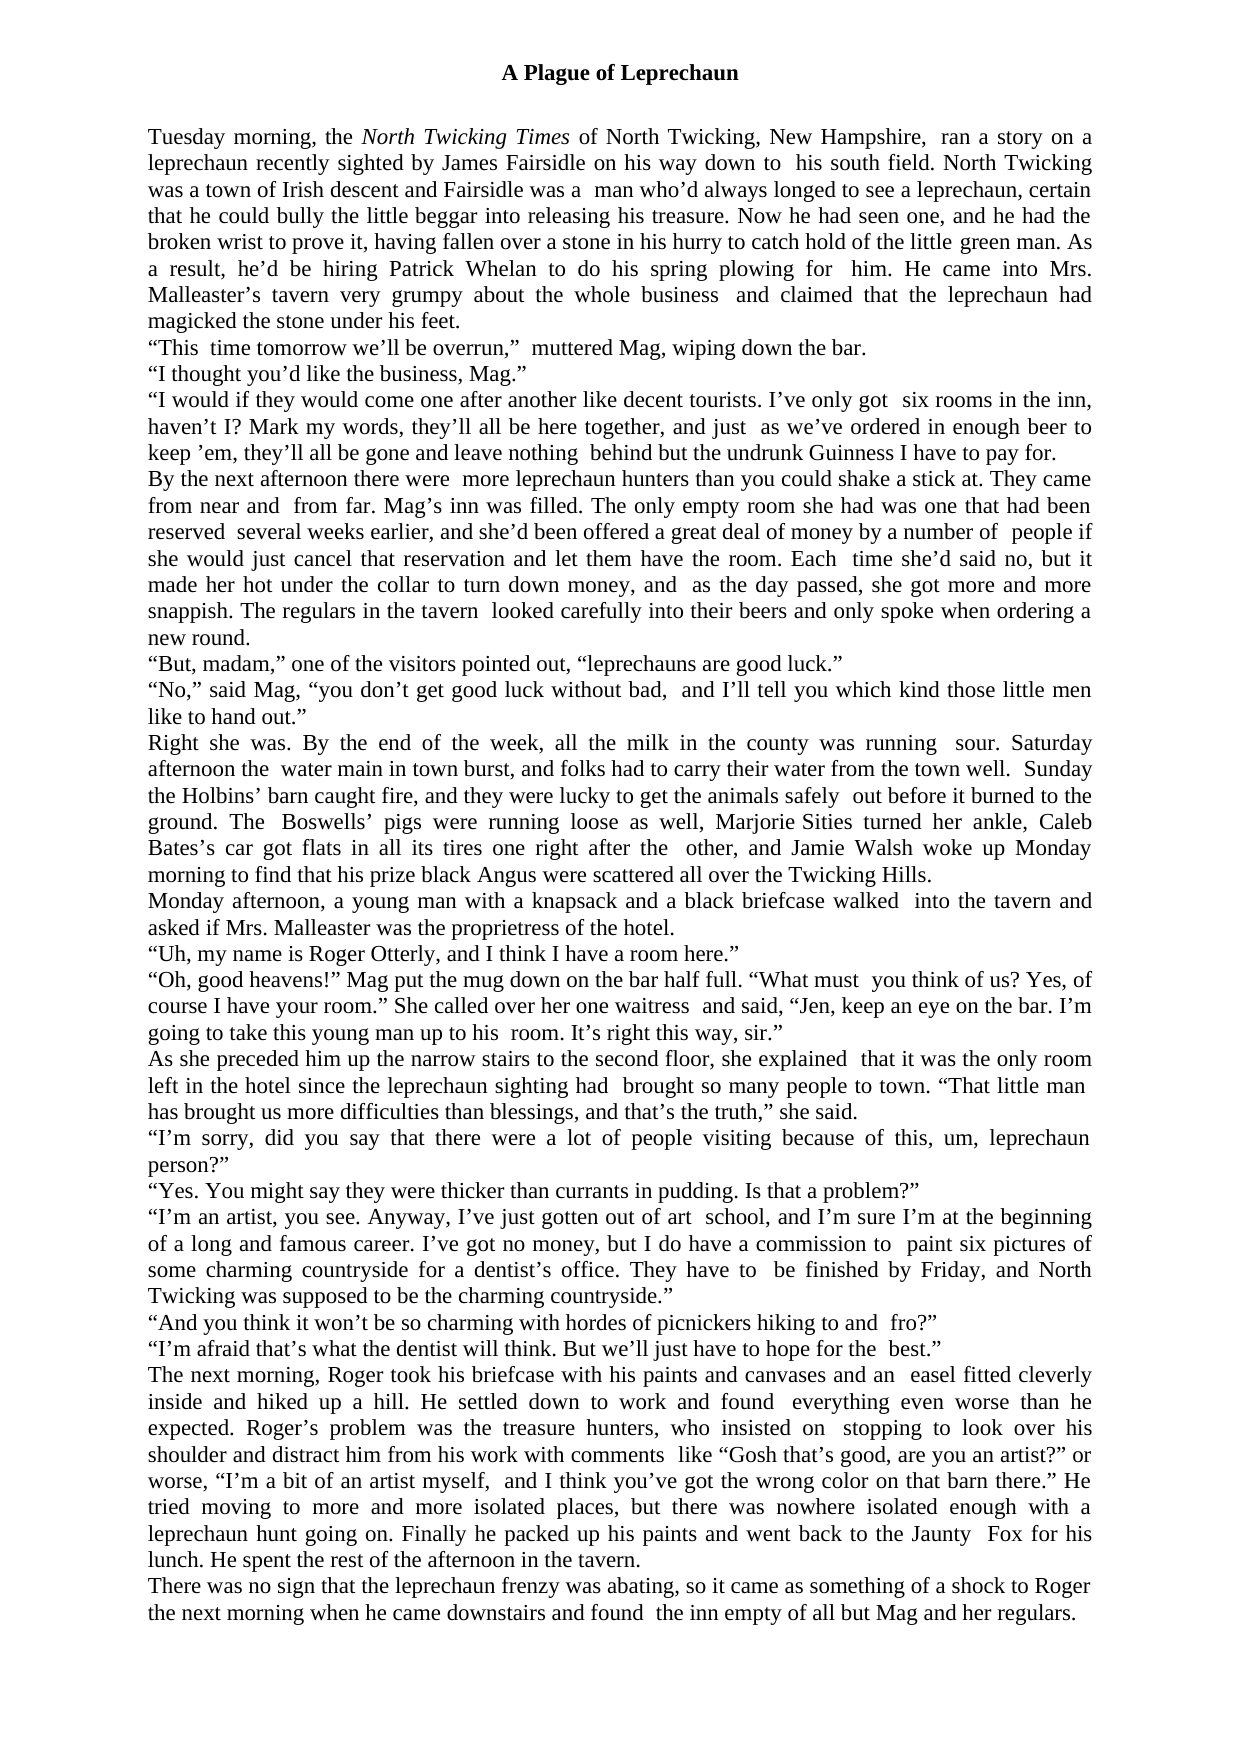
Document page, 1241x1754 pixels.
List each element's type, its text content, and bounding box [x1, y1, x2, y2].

text A Plague of Leprechaun [148, 59, 1092, 85]
text Tuesday morning, the North Twicking Times of North Twicking, New Hampshire, ran a story on a leprechaun recently sighted by James Fairsidle on his way down to his south field. North Twicking was a town of Irish descent and Fairsidle was a man who’d always longed to see a leprechaun, certain that he could bully the little beggar into releasing his treasure. Now he had seen one, and he had the broken wrist to prove it, having fallen over a stone in his hurry to catch hold of the little green man. As a result, he’d be hiring Patrick Whelan to do his spring plowing for him. He came into Mrs. Malleaster’s tavern very grumpy about the whole business and claimed that the leprechaun had magicked the stone under his feet. [148, 123, 1092, 334]
text “Oh, good heavens!” Mag put the mug down on the bar half full. “What must you think of us? Yes, of course I have your room.” She called over her one waitress and said, “Jen, keep an eye on the bar. I’m going to take this young man up to his room. It’s right this way, sir.” [148, 966, 1092, 1045]
text “I thought you’d like the business, Mag.” [148, 360, 1092, 386]
text The next morning, Roger took his briefcase with his paints and canvases and an easel fitted cleverly inside and hiked up a hill. He settled down to work and found everything even worse than he expected. Roger’s problem was the treasure hunters, who insisted on stopping to look over his shoulder and distract him from his work with comments like “Gosh that’s good, are you an artist?” or worse, “I’m a bit of an artist myself, and I think you’ve got the wrong color on that barn there.” He tried moving to more and more isolated places, but there was nowhere isolated enough with a leprechaun hunt going on. Finally he packed up his paints and went back to the Jaunty Fox for his lunch. He spent the rest of the afternoon in the tavern. [148, 1362, 1092, 1572]
text “But, madam,” one of the visitors pointed out, “leprechauns are good luck.” [148, 650, 1092, 676]
text “And you think it won’t be so charming with hordes of picnickers hiking to and fro?” [148, 1309, 1092, 1335]
text “I would if they would come one after another like decent tourists. I’ve only got six rooms in the inn, haven’t I? Mark my words, they’ll all be here together, and just as we’ve ordered in enough beer to keep ’em, they’ll all be gone and leave nothing behind but the undrunk Guinness I have to pay for. [148, 386, 1092, 466]
text By the next afternoon there were more leprechaun hunters than you could shake a stick at. They came from near and from far. Mag’s inn was filled. The only empty room she had was one that had been reserved several weeks earlier, and she’d been offered a great deal of money by a number of people if she would just cancel that reservation and let them have the room. Each time she’d said no, but it made her hot under the collar to turn down money, and as the day passed, she got more and more snappish. The regulars in the tavern looked carefully into their beers and only spoke when ordering a new round. [148, 466, 1092, 650]
text Monday afternoon, a young man with a knapsack and a black briefcase walked into the tavern and asked if Mrs. Malleaster was the proprietress of the hotel. [148, 887, 1092, 940]
text “I’m sorry, did you say that there were a lot of people visiting because of this, um, leprechaun person?” [148, 1124, 1092, 1177]
text There was no sign that the leprechaun frenzy was abating, so it came as something of a shock to Roger the next morning when he came downstairs and found the inn empty of all but Mag and her regulars. [148, 1572, 1092, 1625]
text “Uh, my name is Roger Otterly, and I think I have a room here.” [148, 940, 1092, 966]
text As she preceded him up the narrow stairs to the second floor, she explained that it was the only room left in the hotel since the leprechaun sighting had brought so many people to town. “That little man has brought us more difficulties than blessings, and that’s the truth,” she said. [148, 1045, 1092, 1124]
text “No,” said Mag, “you don’t get good luck without bad, and I’ll tell you which kind those little men like to hand out.” [148, 676, 1092, 729]
text “I’m afraid that’s what the dentist will think. But we’ll just have to hope for the best.” [148, 1335, 1092, 1362]
text Right she was. By the end of the week, all the milk in the county was running sour. Saturday afternoon the water main in town burst, and folks had to carry their water from the town well. Sunday the Holbins’ barn caught fire, and they were lucky to get the animals safely out before it burned to the ground. The Boswells’ pigs were running loose as well, Marjorie Sities turned her ankle, Caleb Bates’s car got flats in all its tires one right after the other, and Jamie Walsh woke up Monday morning to find that his prize black Angus were scattered all over the Twicking Hills. [148, 729, 1092, 887]
text “This time tomorrow we’ll be overrun,” muttered Mag, wiping down the bar. [148, 334, 1092, 360]
text “I’m an artist, you see. Anyway, I’ve just gotten out of art school, and I’m sure I’m at the beginning of a long and famous career. I’ve got no money, but I do have a commission to paint six pictures of some charming countryside for a dentist’s office. They have to be finished by Friday, and North Twicking was supposed to be the charming countryside.” [148, 1203, 1092, 1309]
text “Yes. You might say they were thicker than currants in pudding. Is that a problem?” [148, 1177, 1092, 1203]
